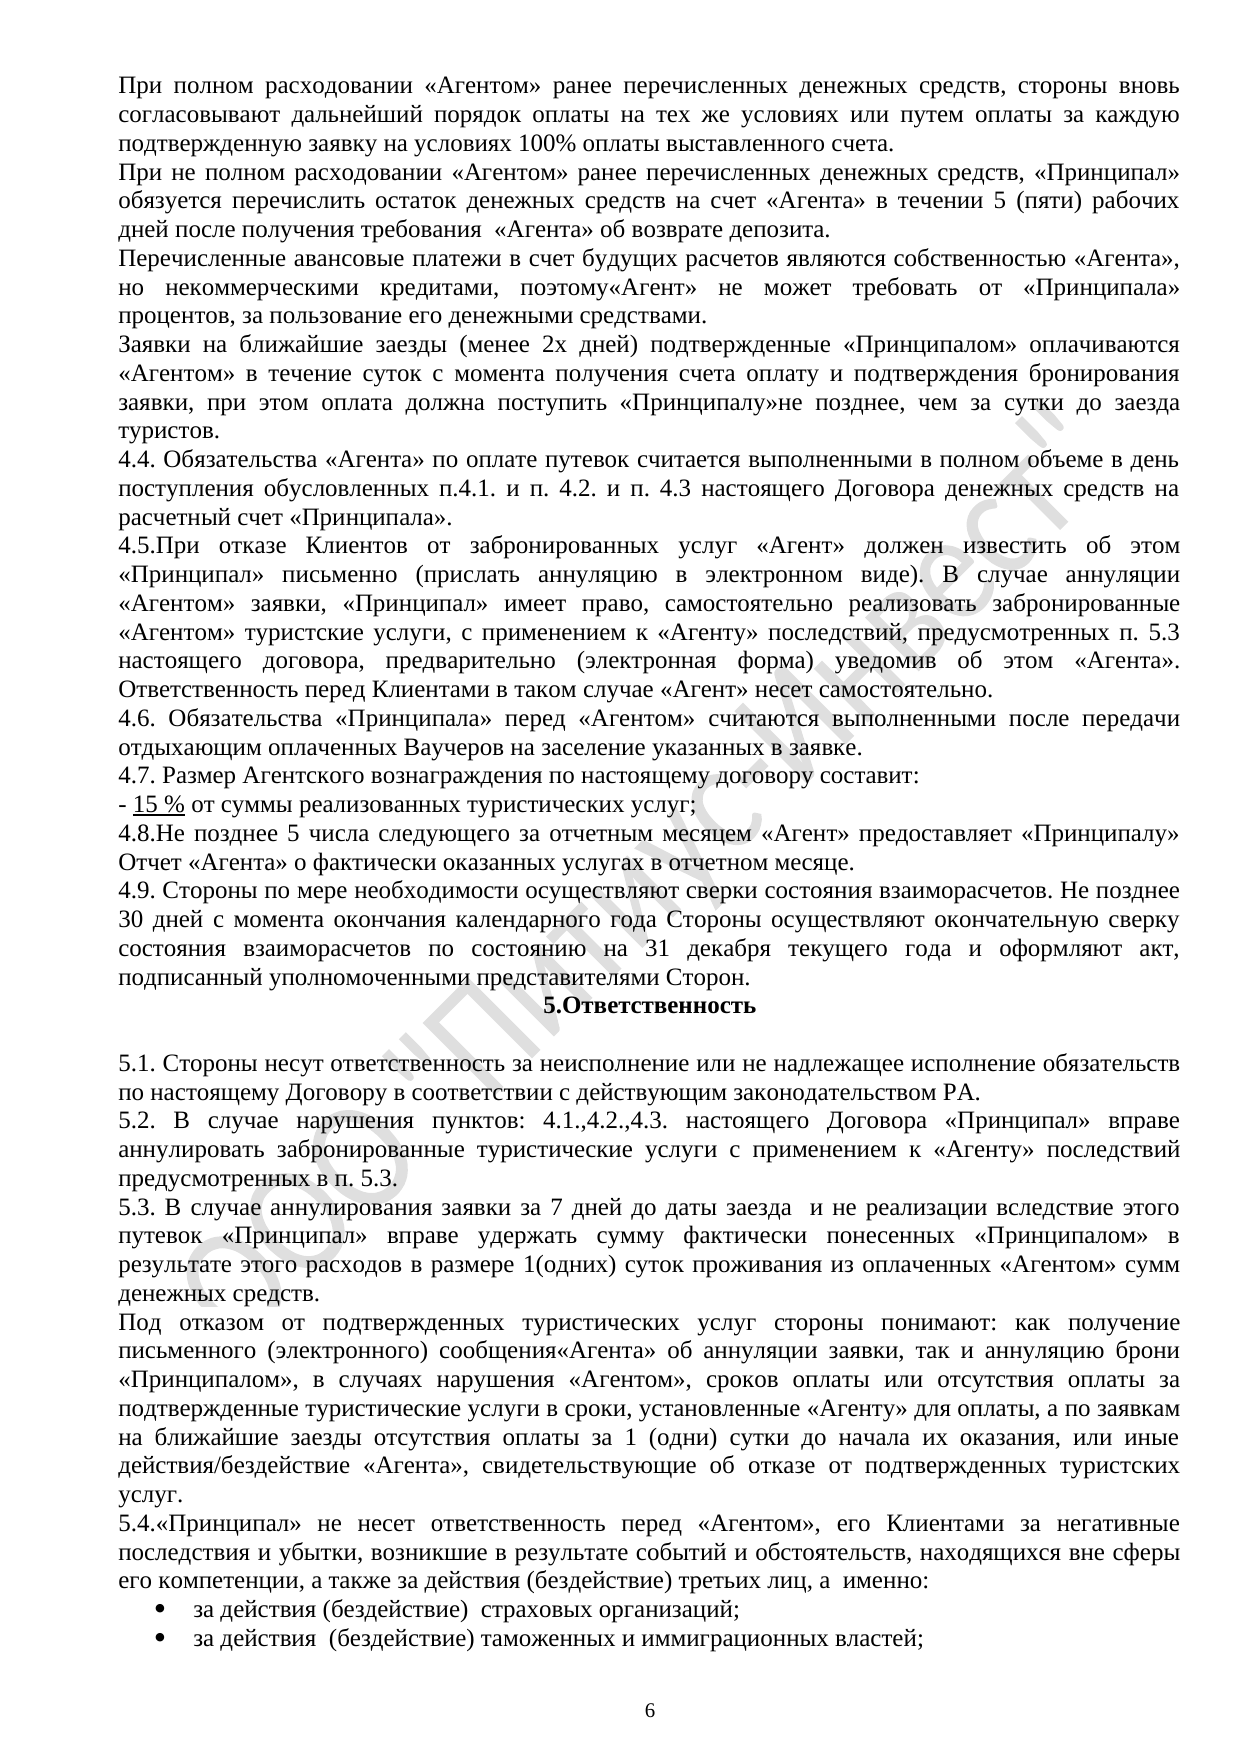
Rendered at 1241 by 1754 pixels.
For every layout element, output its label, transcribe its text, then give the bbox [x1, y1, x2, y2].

text 5.2. В случае нарушения пунктов: 4.1.,4.2.,4.3. настоящего Договора «Принципал» вправе аннулировать забронированные туристические услуги с применением к «Агенту» последствий предусмотренных в п. 5.3. [118, 1106, 1181, 1192]
text 4.6. Обязательства «Принципала» перед «Агентом» считаются выполненными после передачи отдыхающим оплаченных Ваучеров на заселение указанных в заявке. [118, 703, 1181, 761]
text 5.3. В случае аннулирования заявки за 7 дней до даты заезда и не реализации вследствие этого путевок «Принципал» вправе удержать сумму фактически понесенных «Принципалом» в результате этого расходов в размере 1(одних) суток проживания из оплаченных «Агентом» сумм денежных средств. [118, 1192, 1181, 1307]
text 5.4.«Принципал» не несет ответственность перед «Агентом», его Клиентами за негативные последствия и убытки, возникшие в результате событий и обстоятельств, находящихся вне сферы его компетенции, а также за действия (бездействие) третьих лиц, а именно: [118, 1508, 1181, 1594]
text При полном расходовании «Агентом» ранее перечисленных денежных средств, стороны вновь согласовывают дальнейший порядок оплаты на тех же условиях или путем оплаты за каждую подтвержденную заявку на условиях 100% оплаты выставленного счета. [118, 71, 1181, 157]
text Заявки на ближайшие заезды (менее 2х дней) подтвержденные «Принципалом» оплачиваются «Агентом» в течение суток с момента получения счета оплату и подтверждения бронирования заявки, при этом оплата должна поступить «Принципалу»не позднее, чем за сутки до заезда туристов. [118, 329, 1181, 444]
text 4.4. Обязательства «Агента» по оплате путевок считается выполненными в полном объеме в день поступления обусловленных п.4.1. и п. 4.2. и п. 4.3 настоящего Договора денежных средств на расчетный счет «Принципала». [118, 444, 1181, 531]
list за действия (бездействие) таможенных и иммиграционных властей; [156, 1623, 1181, 1652]
text - 15 % от суммы реализованных туристических услуг; [118, 789, 1181, 818]
text 5.1. Стороны несут ответственность за неисполнение или не надлежащее исполнение обязательств по настоящему Договору в соответствии с действующим законодательством РА. [118, 1048, 1181, 1106]
text 4.5.При отказе Клиентов от забронированных услуг «Агент» должен известить об этом «Принципал» письменно (прислать аннуляцию в электронном виде). В случае аннуляции «Агентом» заявки, «Принципал» имеет право, самостоятельно реализовать забронированные «Агентом» туристские услуги, с применением к «Агенту» последствий, предусмотренных п. 5.3 настоящего договора, предварительно (электронная форма) уведомив об этом «Агента». Ответственность перед Клиентами в таком случае «Агент» несет самостоятельно. [118, 531, 1181, 703]
text 4.8.Не позднее 5 числа следующего за отчетным месяцем «Агент» предоставляет «Принципалу» Отчет «Агента» о фактически оказанных услугах в отчетном месяце. [118, 818, 1181, 876]
text 4.9. Стороны по мере необходимости осуществляют сверки состояния взаиморасчетов. Не позднее 30 дней с момента окончания календарного года Стороны осуществляют окончательную сверку состояния взаиморасчетов по состоянию на 31 декабря текущего года и оформляют акт, подписанный уполномоченными представителями Сторон. [118, 876, 1181, 991]
text Перечисленные авансовые платежи в счет будущих расчетов являются собственностью «Агента», но некоммерческими кредитами, поэтому«Агент» не может требовать от «Принципала» процентов, за пользование его денежными средствами. [118, 243, 1181, 329]
text Под отказом от подтвержденных туристических услуг стороны понимают: как получение письменного (электронного) сообщения«Агента» об аннуляции заявки, так и аннуляцию брони «Принципалом», в случаях нарушения «Агентом», сроков оплаты или отсутствия оплаты за подтвержденные туристические услуги в сроки, установленные «Агенту» для оплаты, а по заявкам на ближайшие заезды отсутствия оплаты за 1 (одни) сутки до начала их оказания, или иные действия/бездействие «Агента», свидетельствующие об отказе от подтвержденных туристских услуг. [118, 1307, 1181, 1508]
text 5.Ответственность [118, 991, 1181, 1019]
list за действия (бездействие) страховых организаций; [156, 1594, 1181, 1623]
text При не полном расходовании «Агентом» ранее перечисленных денежных средств, «Принципал» обязуется перечислить остаток денежных средств на счет «Агента» в течении 5 (пяти) рабочих дней после получения требования «Агента» об возврате депозита. [118, 157, 1181, 243]
text 4.7. Размер Агентского вознаграждения по настоящему договору составит: [118, 761, 1181, 789]
